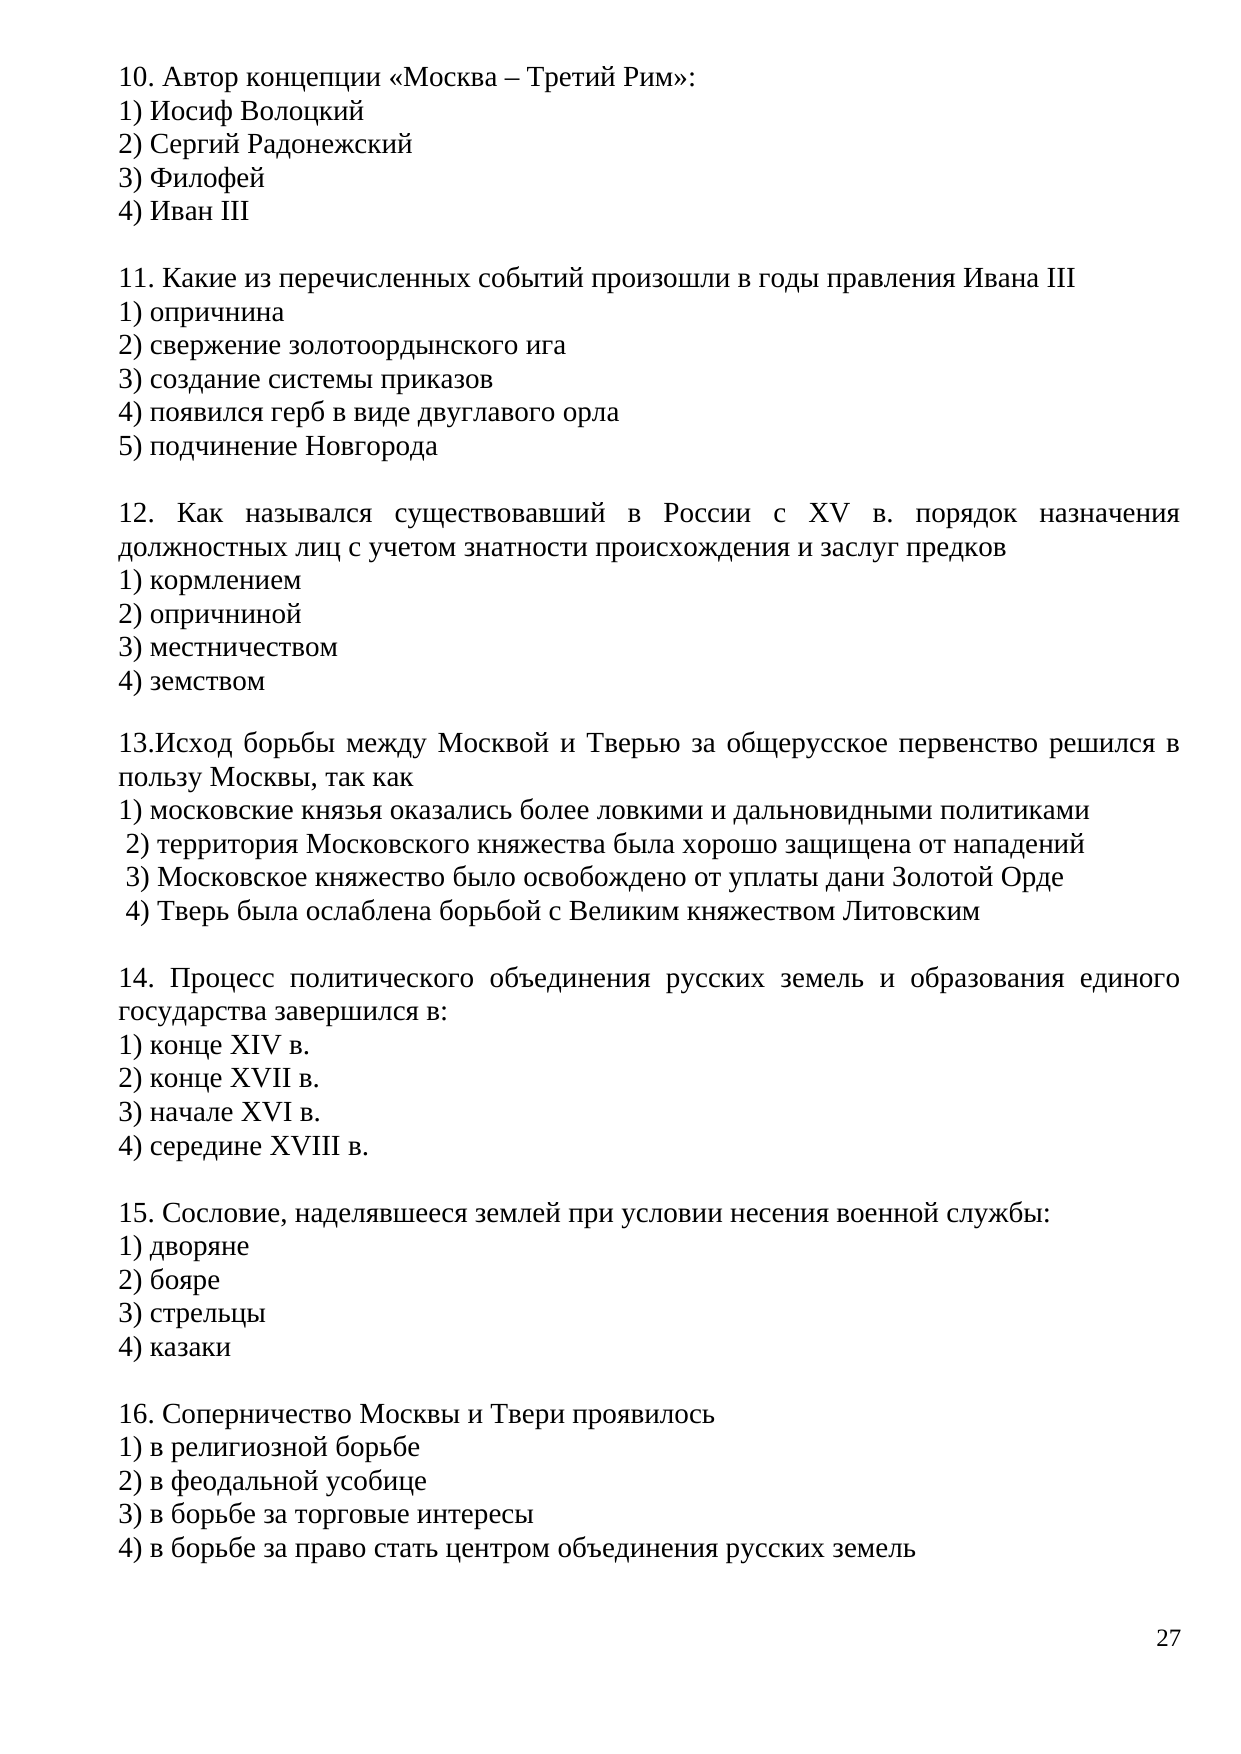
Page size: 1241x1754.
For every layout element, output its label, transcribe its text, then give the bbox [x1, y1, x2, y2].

text 2) конце ХVII в. [118, 1061, 1181, 1094]
text 2) в феодальной усобице [118, 1463, 1181, 1497]
text 11. Какие из перечисленных событий произошли в годы правления Ивана III [118, 260, 1181, 294]
text 4) середине ХVIII в. [118, 1128, 1181, 1161]
text 16. Соперничество Москвы и Твери проявилось [118, 1396, 1181, 1429]
text 4) земством [118, 663, 1181, 696]
text 2) территория Московского княжества была хорошо защищена от нападений [118, 826, 1181, 859]
text 1) кормлением [118, 562, 1181, 596]
text 3) начале ХVI в. [118, 1094, 1181, 1128]
text 1) дворяне [118, 1228, 1181, 1262]
text 14. Процесс политического объединения русских земель и образования единого государства завершился в: [118, 960, 1181, 1027]
text 1) московские князья оказались более ловкими и дальновидными политиками [118, 792, 1181, 826]
text 2) опричниной [118, 596, 1181, 629]
text 1) Иосиф Волоцкий [118, 93, 1181, 126]
text 2) Сергий Радонежский [118, 126, 1181, 160]
text 13.Исход борьбы между Москвой и Тверью за общерусское первенство решился в пользу Москвы, так как [118, 725, 1181, 792]
text 3) местничеством [118, 629, 1181, 663]
text 3) создание системы приказов [118, 361, 1181, 394]
text 3) Филофей [118, 160, 1181, 193]
text 3) Московское княжество было освобождено от уплаты дани Золотой Орде [118, 859, 1181, 893]
text 1) конце ХIV в. [118, 1027, 1181, 1061]
text 4) Тверь была ослаблена борьбой с Великим княжеством Литовским [118, 893, 1181, 926]
text 15. Сословие, наделявшееся землей при условии несения военной службы: [118, 1195, 1181, 1228]
text 2) бояре [118, 1262, 1181, 1295]
text 4) появился герб в виде двуглавого орла [118, 394, 1181, 428]
text 4) в борьбе за право стать центром объединения русских земель [118, 1530, 1181, 1564]
text 2) свержение золотоордынского ига [118, 327, 1181, 361]
text 1) в религиозной борьбе [118, 1429, 1181, 1463]
text 10. Автор концепции «Москва – Третий Рим»: [118, 59, 1181, 93]
text 4) казаки [118, 1329, 1181, 1362]
text 5) подчинение Новгорода [118, 428, 1181, 462]
text 4) Иван III [118, 193, 1181, 227]
text 3) в борьбе за торговые интересы [118, 1497, 1181, 1530]
text 12. Как назывался существовавший в России с XV в. порядок назначения должностных лиц с учетом знатности происхождения и заслуг предков [118, 495, 1181, 562]
text 3) стрельцы [118, 1295, 1181, 1329]
text 1) опричнина [118, 294, 1181, 327]
